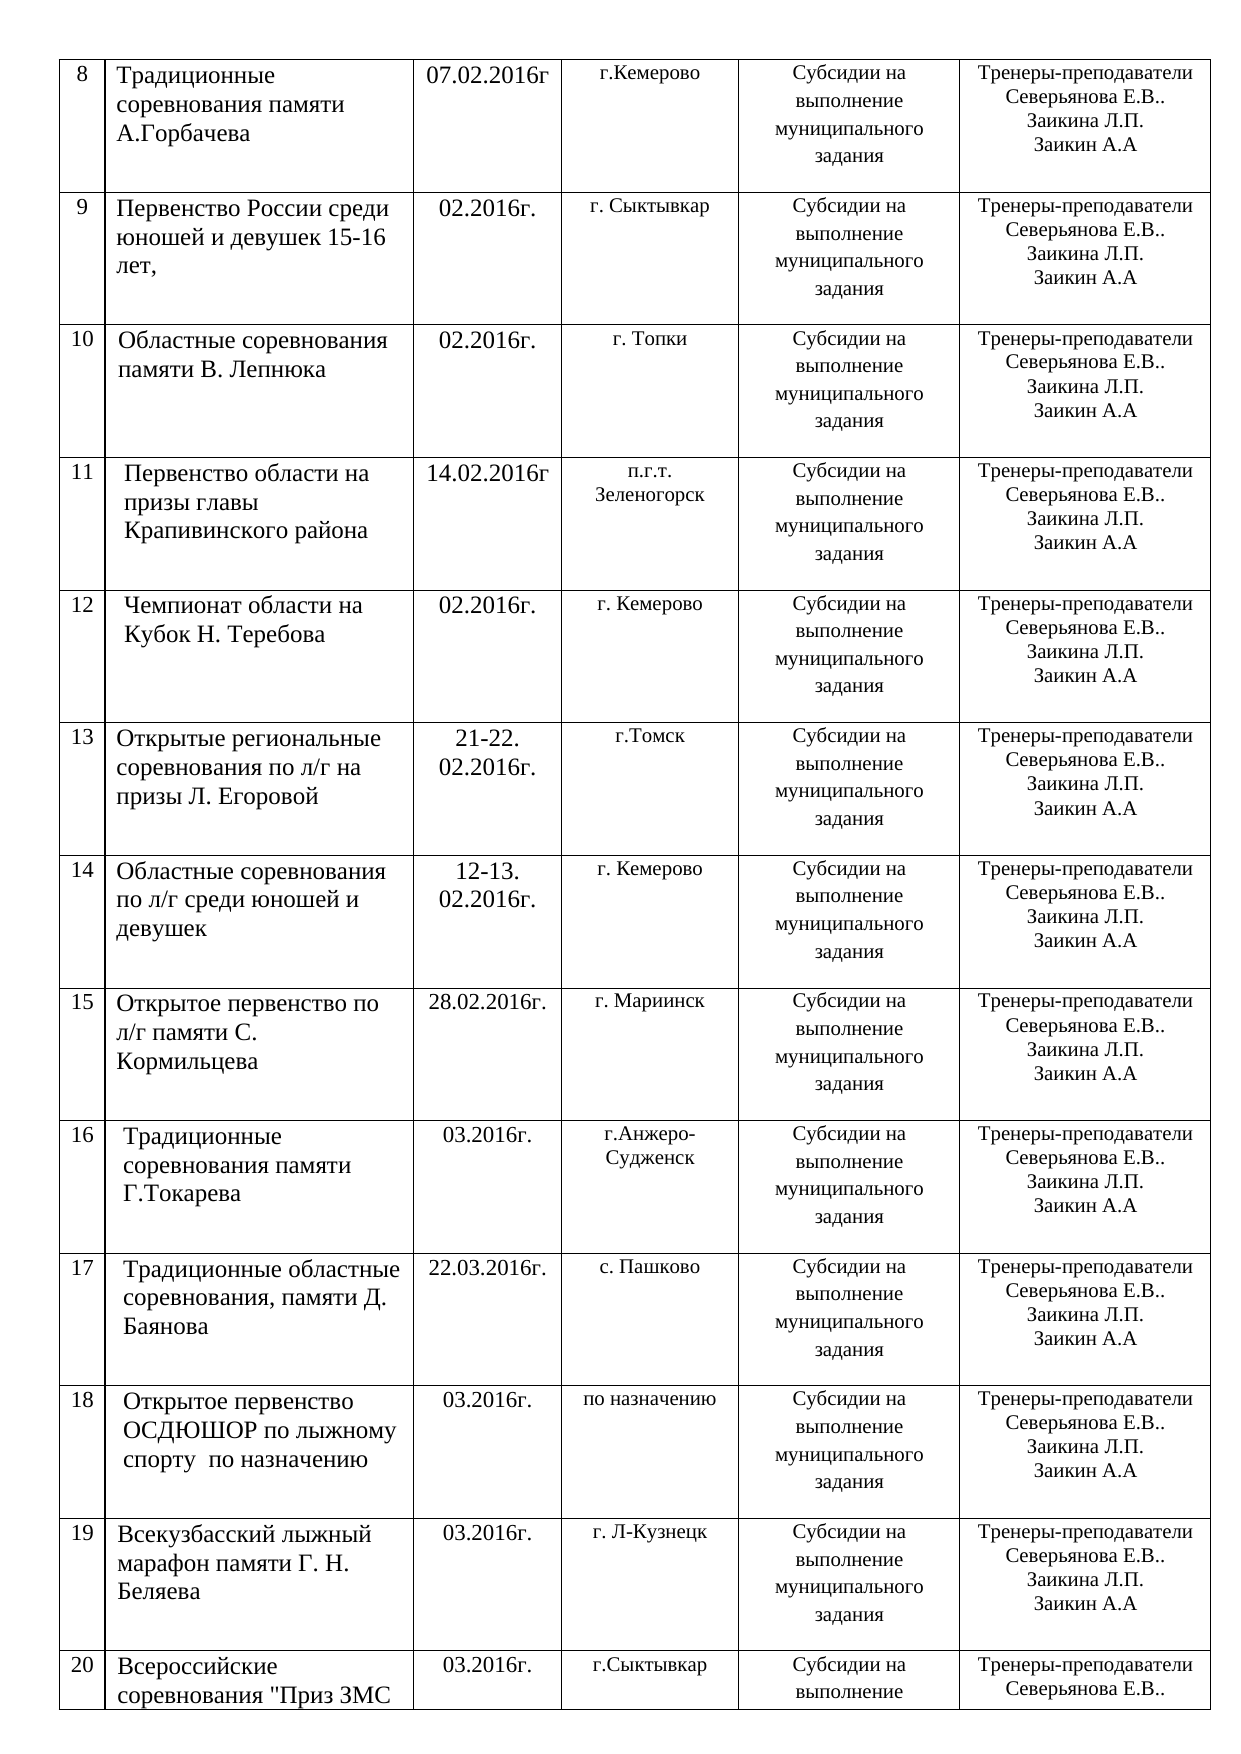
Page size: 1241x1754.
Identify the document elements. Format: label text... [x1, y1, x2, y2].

table_cell Тренеры-преподаватели Северьянова Е.В.. Заикина Л.П. Заикин А.А [960, 1254, 1210, 1385]
table_cell 14.02.2016г [414, 458, 561, 589]
table_cell п.г.т. Зеленогорск [562, 458, 738, 589]
table_cell 02.2016г. [414, 193, 561, 324]
table_cell Тренеры-преподаватели Северьянова Е.В.. Заикина Л.П. Заикин А.А [960, 1386, 1210, 1518]
table_cell 10 [60, 325, 104, 457]
table_cell Первенство России среди юношей и девушек 15-16 лет, [106, 193, 413, 324]
table_cell Тренеры-преподаватели Северьянова Е.В.. Заикина Л.П. Заикин А.А [960, 591, 1210, 722]
table_cell Тренеры-преподаватели Северьянова Е.В.. Заикина Л.П. Заикин А.А [960, 723, 1210, 855]
table_cell Субсидии на выполнение муниципального задания [739, 1121, 959, 1253]
table_cell г. Сыктывкар [562, 193, 738, 324]
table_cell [960, 1519, 1210, 1650]
table_cell Субсидии на выполнение муниципального задания [739, 989, 959, 1120]
table_cell 02.2016г. [414, 325, 561, 457]
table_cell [106, 1651, 413, 1709]
table_cell Субсидии на выполнение муниципального задания [739, 325, 959, 457]
table_cell г.Кемерово [562, 60, 738, 192]
table_cell Субсидии на выполнение муниципального задания [739, 591, 959, 722]
table_cell 12-13. 02.2016г. [414, 856, 561, 987]
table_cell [739, 60, 959, 192]
table_cell Тренеры-преподаватели Северьянова Е.В.. Заикина Л.П. Заикин А.А [960, 325, 1210, 457]
table_cell 07.02.2016г [414, 60, 561, 192]
table_cell Субсидии на выполнение муниципального задания [739, 193, 959, 324]
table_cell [960, 1651, 1210, 1709]
table_cell г.Анжеро-Судженск [562, 1121, 738, 1253]
table_cell Всекузбасский лыжный марафон памяти Г. Н. Беляева [106, 1519, 413, 1650]
table_cell Субсидии на выполнение муниципального задания [739, 1254, 959, 1385]
table_cell 21-22. 02.2016г. [414, 723, 561, 855]
table_cell Традиционные соревнования памяти Г.Токарева [106, 1121, 413, 1253]
table_cell Традиционные соревнования памяти А.Горбачева [106, 60, 413, 192]
table_cell 12 [60, 591, 104, 722]
table_cell г. Мариинск [562, 989, 738, 1120]
table_cell Субсидии на выполнение муниципального задания [739, 856, 959, 987]
table_cell 8 [60, 60, 104, 192]
table_cell 16 [60, 1121, 104, 1253]
table_cell 02.2016г. [414, 591, 561, 722]
table_cell Открытое первенство ОСДЮШОР по лыжному спорту по назначению [106, 1386, 413, 1518]
table_cell г.Сыктывкар [562, 1651, 738, 1709]
table_cell по назначению [562, 1386, 738, 1518]
table_cell 13 [60, 723, 104, 855]
table_cell 03.2016г. [414, 1121, 561, 1253]
table_cell 19 [60, 1519, 104, 1650]
table_cell Областные соревнования памяти В. Лепнюка [106, 325, 413, 457]
table_cell Тренеры-преподаватели Северьянова Е.В.. Заикина Л.П. Заикин А.А [960, 193, 1210, 324]
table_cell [960, 60, 1210, 192]
table_cell Субсидии на выполнение муниципального задания [739, 1386, 959, 1518]
table_cell 9 [60, 193, 104, 324]
table_cell г.Томск [562, 723, 738, 855]
table_cell Открытое первенство по л/г памяти С. Кормильцева [106, 989, 413, 1120]
table_cell Тренеры-преподаватели Северьянова Е.В.. Заикина Л.П. Заикин А.А [960, 989, 1210, 1120]
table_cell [739, 1519, 959, 1650]
table_cell Традиционные областные соревнования, памяти Д. Баянова [106, 1254, 413, 1385]
table_cell Открытые региональные соревнования по л/г на призы Л. Егоровой [106, 723, 413, 855]
table_cell 14 [60, 856, 104, 987]
table_cell 03.2016г. [414, 1519, 561, 1650]
table_cell г. Л-Кузнецк [562, 1519, 738, 1650]
table_cell Тренеры-преподаватели Северьянова Е.В.. Заикина Л.П. Заикин А.А [960, 856, 1210, 987]
table_cell 22.03.2016г. [414, 1254, 561, 1385]
table_cell 03.2016г. [414, 1651, 561, 1709]
table_cell Тренеры-преподаватели Северьянова Е.В.. Заикина Л.П. Заикин А.А [960, 1121, 1210, 1253]
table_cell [739, 1651, 959, 1709]
table_cell Первенство области на призы главы Крапивинского района [106, 458, 413, 589]
table_cell Чемпионат области на Кубок Н. Теребова [106, 591, 413, 722]
table_cell Областные соревнования по л/г среди юношей и девушек [106, 856, 413, 987]
table_cell г. Кемерово [562, 591, 738, 722]
table_cell 17 [60, 1254, 104, 1385]
table_cell 18 [60, 1386, 104, 1518]
table_cell 28.02.2016г. [414, 989, 561, 1120]
table_cell Тренеры-преподаватели Северьянова Е.В.. Заикина Л.П. Заикин А.А [960, 458, 1210, 589]
table_cell 11 [60, 458, 104, 589]
table_cell 15 [60, 989, 104, 1120]
table_cell 03.2016г. [414, 1386, 561, 1518]
table_cell Субсидии на выполнение муниципального задания [739, 723, 959, 855]
table_cell 20 [60, 1651, 104, 1709]
table_cell Субсидии на выполнение муниципального задания [739, 458, 959, 589]
table_cell с. Пашково [562, 1254, 738, 1385]
table_cell г. Кемерово [562, 856, 738, 987]
table_cell г. Топки [562, 325, 738, 457]
